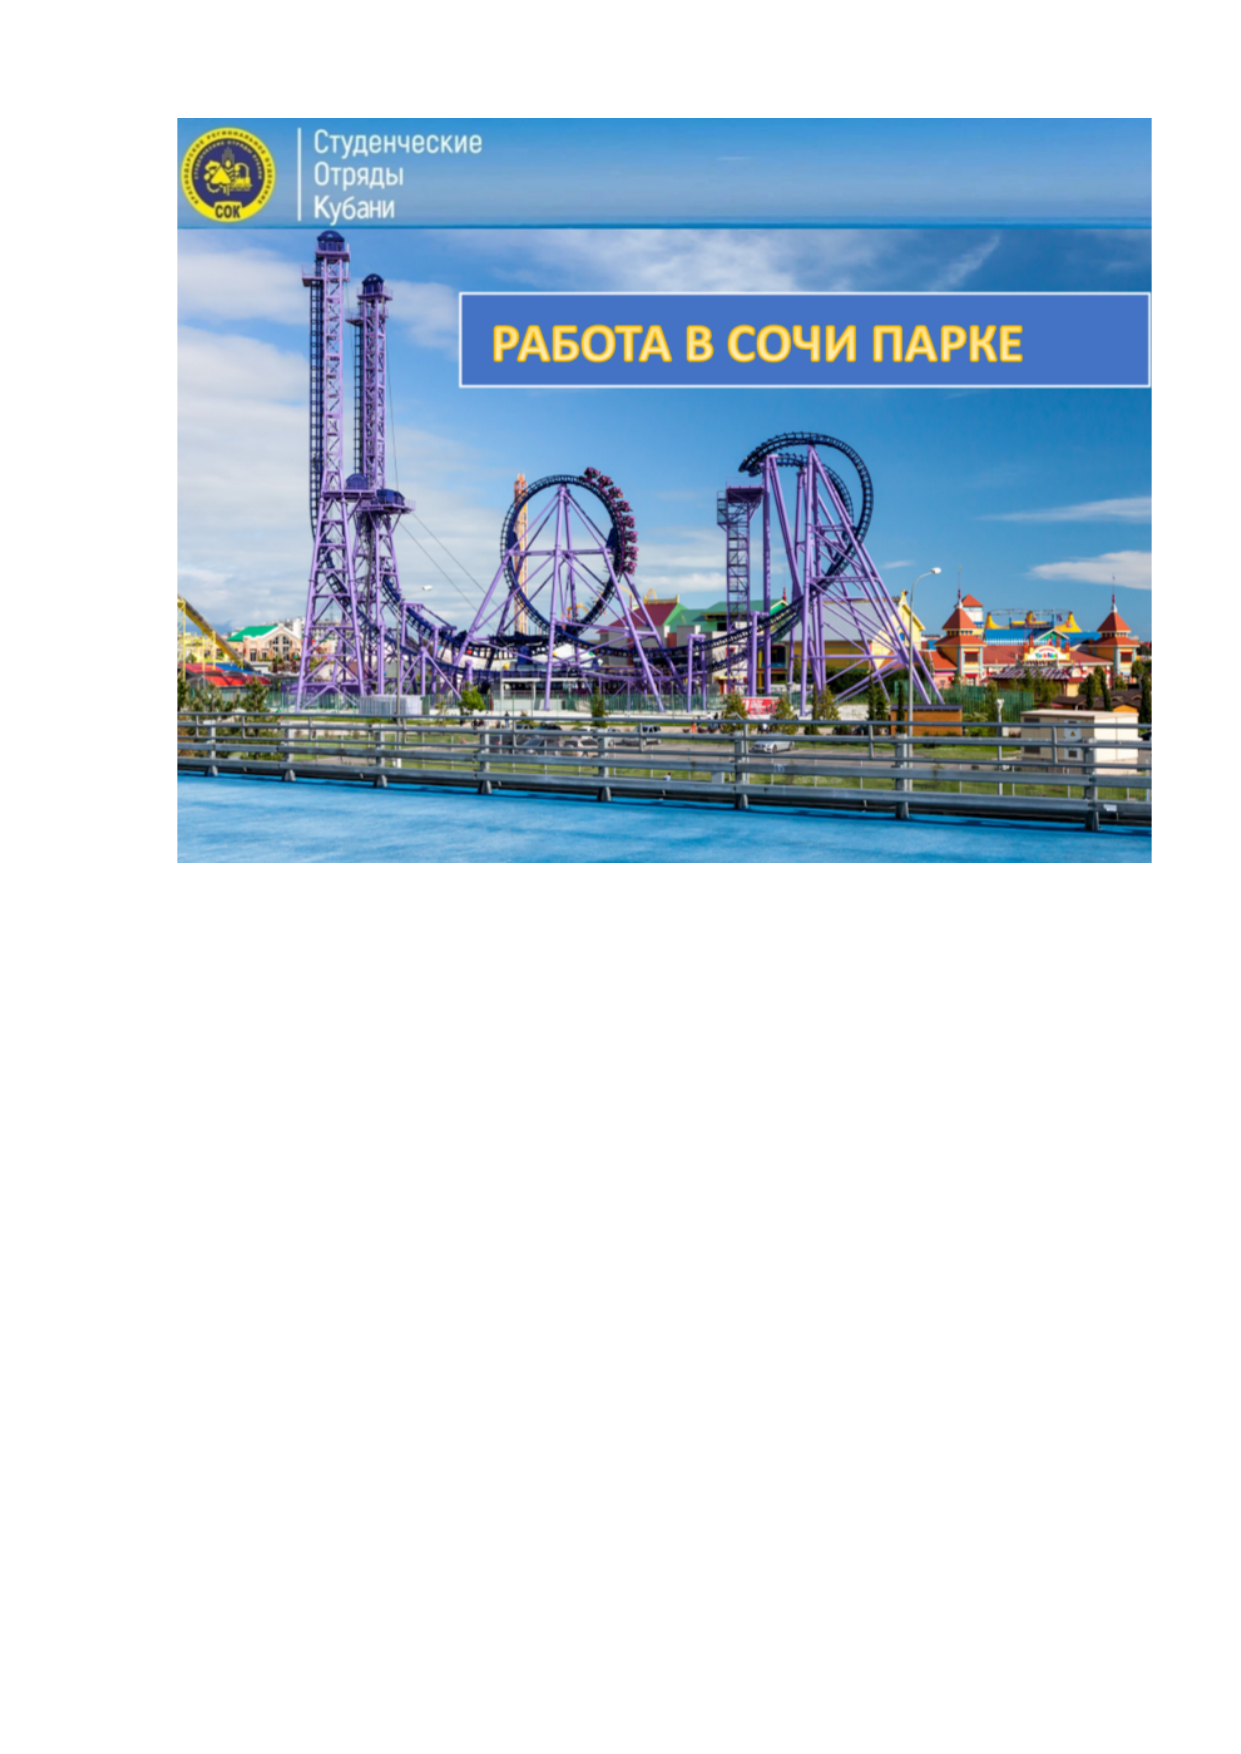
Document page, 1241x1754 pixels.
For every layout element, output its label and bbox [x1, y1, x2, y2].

picture [177, 118, 1152, 863]
